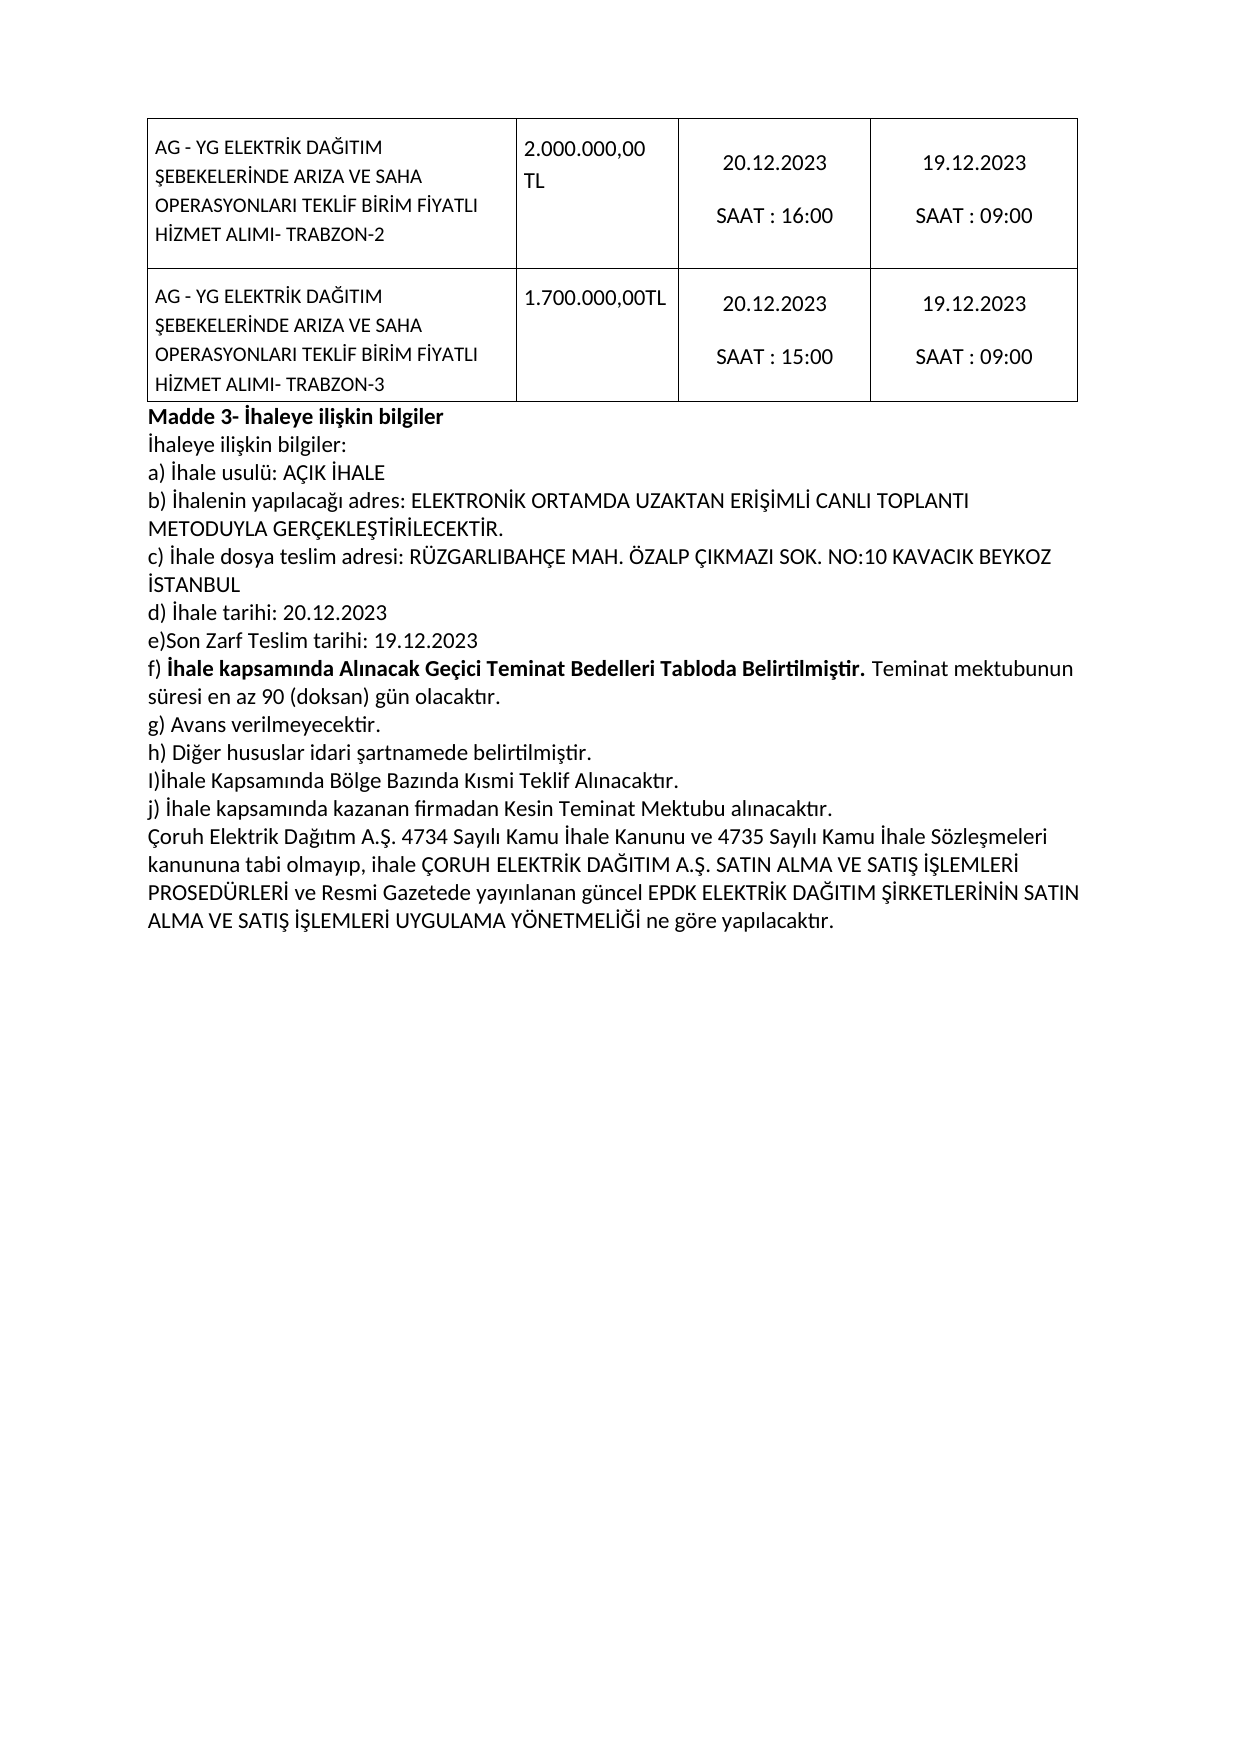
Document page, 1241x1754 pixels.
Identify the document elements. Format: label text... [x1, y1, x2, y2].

text Madde 3- İhaleye ilişkin bilgiler [148, 402, 1092, 430]
text d) İhale tarihi: 20.12.2023 [148, 598, 1092, 626]
table_cell AG - YG ELEKTRİK DAĞITIM ŞEBEKELERİNDE ARIZA VE SAHA OPERASYONLARI TEKLİF BİRİM FİYATLI HİZMET ALIMI- TRABZON-3 [148, 269, 516, 401]
table_cell 20.12.2023 SAAT : 16:00 [679, 119, 870, 267]
table_cell 1.700.000,00TL [517, 269, 678, 401]
text b) İhalenin yapılacağı adres: ELEKTRONİK ORTAMDA UZAKTAN ERİŞİMLİ CANLI TOPLANTI METODUYLA GERÇEKLEŞTİRİLECEKTİR. [148, 486, 1092, 542]
text g) Avans verilmeyecektir. [148, 710, 1092, 738]
text h) Diğer hususlar idari şartnamede belirtilmiştir. [148, 738, 1092, 766]
text a) İhale usulü: AÇIK İHALE [148, 458, 1092, 486]
table_cell 20.12.2023 SAAT : 15:00 [679, 269, 870, 401]
text c) İhale dosya teslim adresi: RÜZGARLIBAHÇE MAH. ÖZALP ÇIKMAZI SOK. NO:10 KAVACIK BEYKOZ İSTANBUL [148, 542, 1092, 598]
text I)İhale Kapsamında Bölge Bazında Kısmi Teklif Alınacaktır. [148, 766, 1092, 794]
text j) İhale kapsamında kazanan firmadan Kesin Teminat Mektubu alınacaktır. [148, 794, 1092, 822]
text Çoruh Elektrik Dağıtım A.Ş. 4734 Sayılı Kamu İhale Kanunu ve 4735 Sayılı Kamu İhale Sözleşmeleri kanununa tabi olmayıp, ihale ÇORUH ELEKTRİK DAĞITIM A.Ş. SATIN ALMA VE SATIŞ İŞLEMLERİ PROSEDÜRLERİ ve Resmi Gazetede yayınlanan güncel EPDK ELEKTRİK DAĞITIM ŞİRKETLERİNİN SATIN ALMA VE SATIŞ İŞLEMLERİ UYGULAMA YÖNETMELİĞİ ne göre yapılacaktır. [148, 822, 1092, 934]
table_cell 2.000.000,00 TL [517, 119, 678, 267]
text f) İhale kapsamında Alınacak Geçici Teminat Bedelleri Tabloda Belirtilmiştir. Teminat mektubunun süresi en az 90 (doksan) gün olacaktır. [148, 654, 1092, 710]
table_cell AG - YG ELEKTRİK DAĞITIM ŞEBEKELERİNDE ARIZA VE SAHA OPERASYONLARI TEKLİF BİRİM FİYATLI HİZMET ALIMI- TRABZON-2 [148, 119, 516, 267]
text e)Son Zarf Teslim tarihi: 19.12.2023 [148, 626, 1092, 654]
text İhaleye ilişkin bilgiler: [148, 430, 1092, 458]
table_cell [871, 119, 1077, 267]
table_cell 19.12.2023 SAAT : 09:00 [871, 269, 1077, 401]
